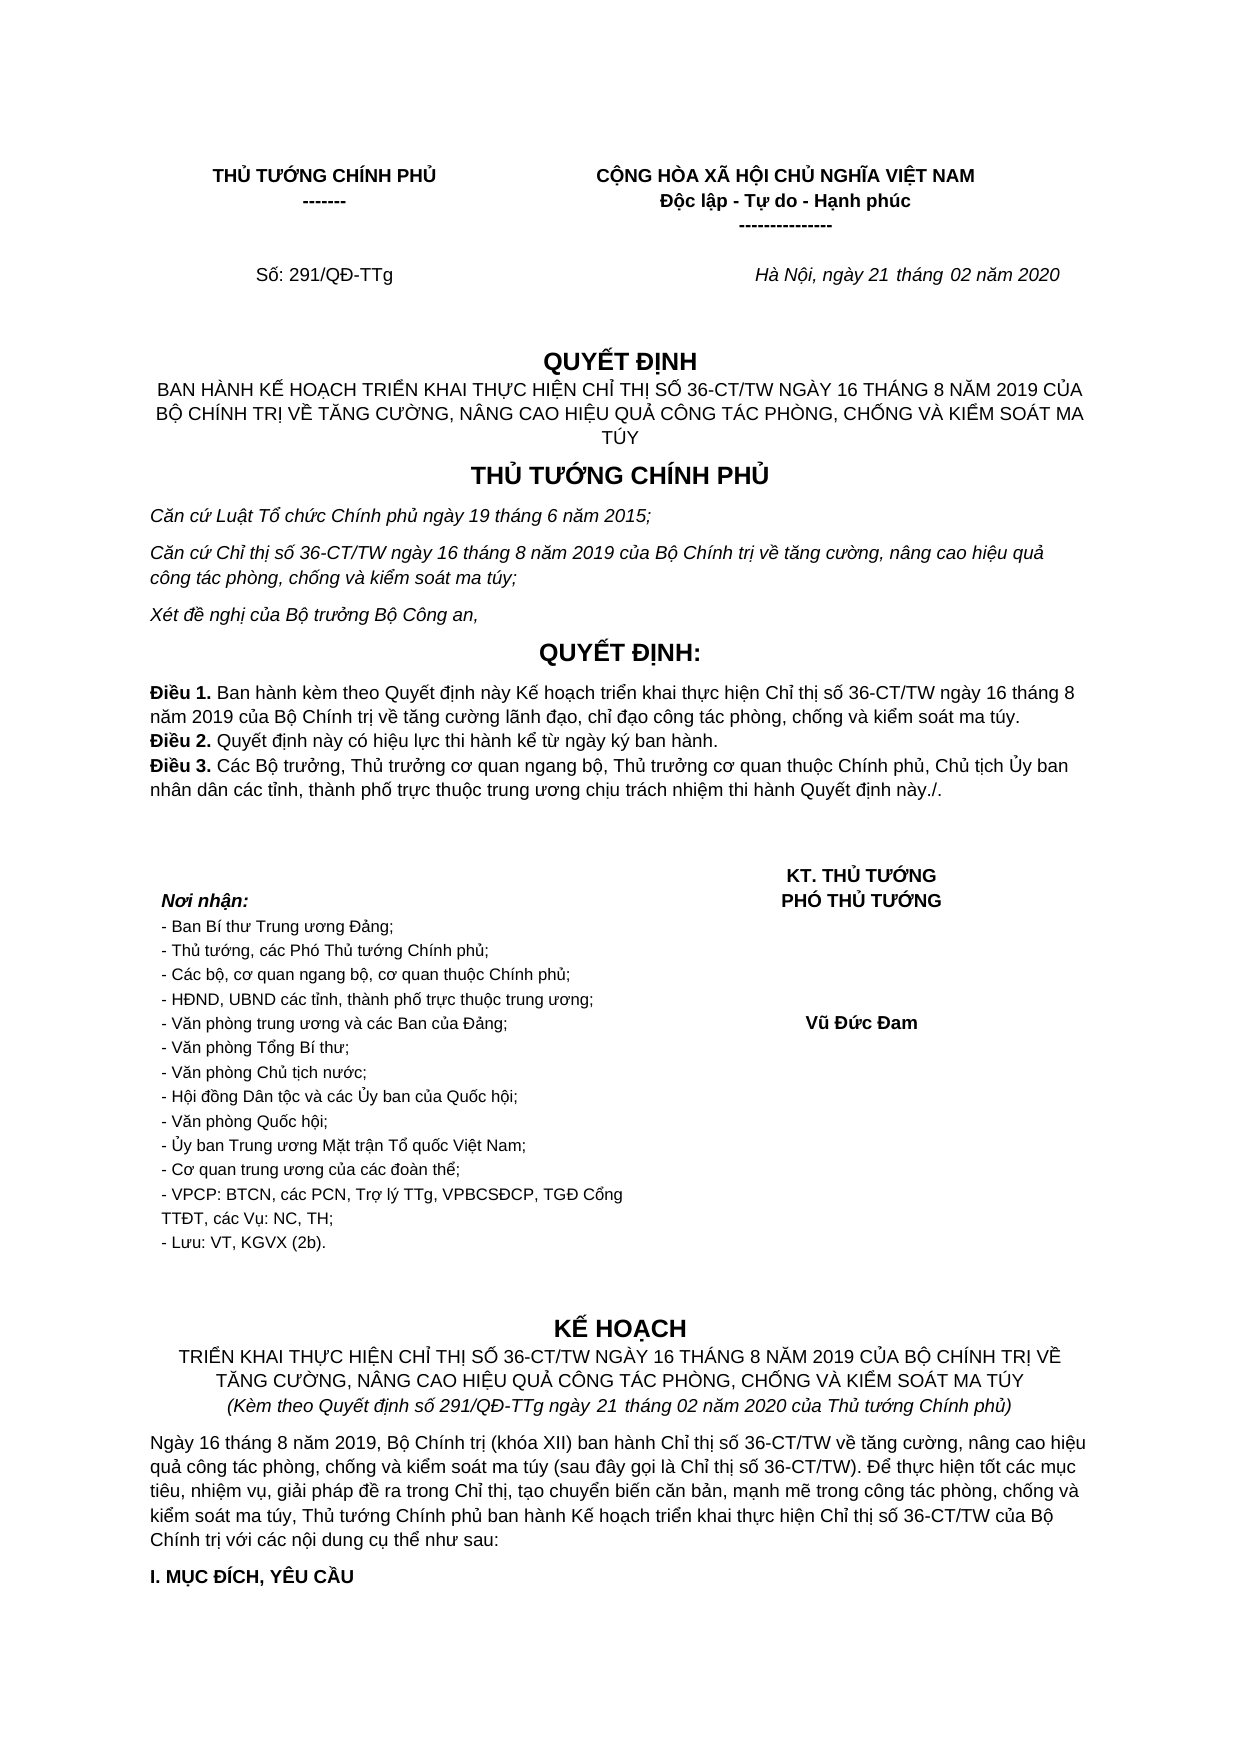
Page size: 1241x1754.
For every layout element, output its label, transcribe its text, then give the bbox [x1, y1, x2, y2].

text Ngày 16 tháng 8 năm 2019, Bộ Chính trị (khóa XII) ban hành Chỉ thị số 36-CT/TW về tăng cường, nâng cao hiệu quả công tác phòng, chống và kiểm soát ma túy (sau đây gọi là Chỉ thị số 36-CT/TW). Để thực hiện tốt các mục tiêu, nhiệm vụ, giải pháp đề ra trong Chỉ thị, tạo chuyển biến căn bản, mạnh mẽ trong công tác phòng, chống và kiểm soát ma túy, Thủ tướng Chính phủ ban hành Kế hoạch triển khai thực hiện Chỉ thị số 36-CT/TW của Bộ Chính trị với các nội dung cụ thể như sau: [150, 1429, 1090, 1551]
text BAN HÀNH KẾ HOẠCH TRIỂN KHAI THỰC HIỆN CHỈ THỊ SỐ 36-CT/TW NGÀY 16 THÁNG 8 NĂM 2019 CỦA BỘ CHÍNH TRỊ VỀ TĂNG CƯỜNG, NÂNG CAO HIỆU QUẢ CÔNG TÁC PHÒNG, CHỐNG VÀ KIỂM SOÁT MA TÚY [150, 376, 1090, 449]
table_header THỦ TƯỚNG CHÍNH PHỦ ------- [150, 150, 499, 248]
text Căn cứ Chỉ thị số 36-CT/TW ngày 16 tháng 8 năm 2019 của Bộ Chính trị về tăng cường, nâng cao hiệu quả công tác phòng, chống và kiểm soát ma túy; [150, 539, 1090, 588]
table_header Nơi nhận: - Ban Bí thư Trung ương Đảng; - Thủ tướng, các Phó Thủ tướng Chính phủ; - Các bộ, cơ quan ngang bộ, cơ quan thuộc Chính phủ; - HĐND, UBND các tỉnh, thành phố trực thuộc trung ương; - Văn phòng trung ương và các Ban của Đảng; - Văn phòng Tổng Bí thư; - Văn phòng Chủ tịch nước; - Hội đồng Dân tộc và các Ủy ban của Quốc hội; - Văn phòng Quốc hội; - Ủy ban Trung ương Mặt trận Tổ quốc Việt Nam; - Cơ quan trung ương của các đoàn thể; - VPCP: BTCN, các PCN, Trợ lý TTg, VPBCSĐCP, TGĐ Cổng TTĐT, các Vụ: NC, TH; - Lưu: VT, KGVX (2b). [150, 850, 651, 1265]
table_header KT. THỦ TƯỚNG PHÓ THỦ TƯỚNG Vũ Đức Đam [651, 850, 1072, 1265]
text Xét đề nghị của Bộ trưởng Bộ Công an, [150, 601, 1090, 625]
text Điều 2. Quyết định này có hiệu lực thi hành kể từ ngày ký ban hành. [150, 727, 1090, 752]
text Điều 3. Các Bộ trưởng, Thủ trưởng cơ quan ngang bộ, Thủ trưởng cơ quan thuộc Chính phủ, Chủ tịch Ủy ban nhân dân các tỉnh, thành phố trực thuộc trung ương chịu trách nhiệm thi hành Quyết định này./. [150, 752, 1090, 801]
table_cell Số: 291/QĐ-TTg [150, 248, 499, 297]
text KẾ HOẠCH [150, 1314, 1090, 1343]
text Điều 1. Ban hành kèm theo Quyết định này Kế hoạch triển khai thực hiện Chỉ thị số 36-CT/TW ngày 16 tháng 8 năm 2019 của Bộ Chính trị về tăng cường lãnh đạo, chỉ đạo công tác phòng, chống và kiểm soát ma túy. [150, 679, 1090, 727]
text TRIỂN KHAI THỰC HIỆN CHỈ THỊ SỐ 36-CT/TW NGÀY 16 THÁNG 8 NĂM 2019 CỦA BỘ CHÍNH TRỊ VỀ TĂNG CƯỜNG, NÂNG CAO HIỆU QUẢ CÔNG TÁC PHÒNG, CHỐNG VÀ KIỂM SOÁT MA TÚY (Kèm theo Quyết định số 291/QĐ-TTg ngày 21 tháng 02 năm 2020 của Thủ tướng Chính phủ) [150, 1343, 1090, 1416]
table_header CỘNG HÒA XÃ HỘI CHỦ NGHĨA VIỆT NAM Độc lập - Tự do - Hạnh phúc --------------- [499, 150, 1072, 248]
text I. MỤC ĐÍCH, YÊU CẦU [150, 1563, 1090, 1587]
text Căn cứ Luật Tổ chức Chính phủ ngày 19 tháng 6 năm 2015; [150, 502, 1090, 527]
text THỦ TƯỚNG CHÍNH PHỦ [150, 461, 1090, 490]
table_cell Hà Nội, ngày 21 tháng 02 năm 2020 [499, 248, 1072, 297]
text QUYẾT ĐỊNH: [150, 637, 1090, 666]
text QUYẾT ĐỊNH [150, 347, 1090, 376]
